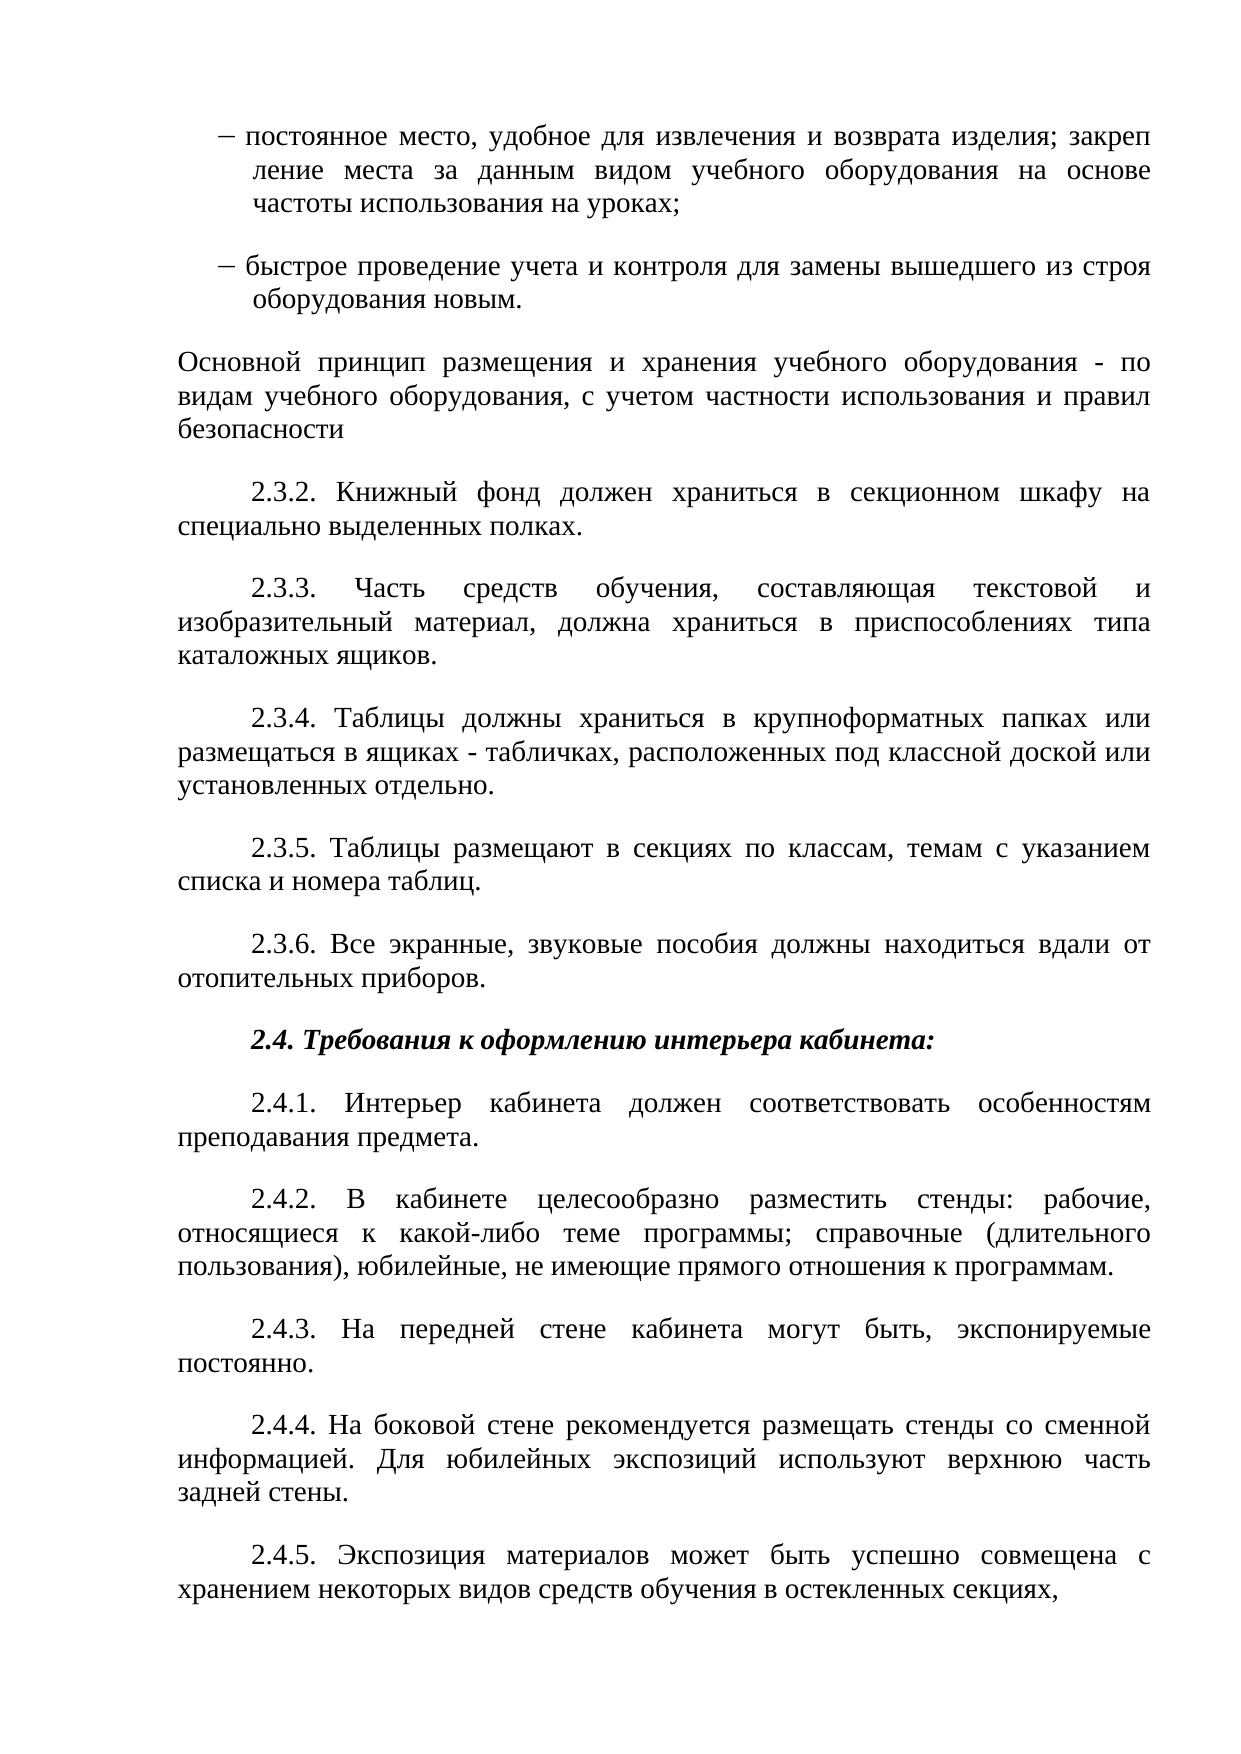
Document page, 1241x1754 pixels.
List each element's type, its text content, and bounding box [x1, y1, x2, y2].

text ​ постоянное место, удобное для извлечения и возврата изделия; закреп​ление места за данным видом учебного оборудования на основе частоты ис​пользования на уроках; [215, 118, 1152, 219]
text 2.4.2. В кабинете целесообразно разместить стенды: рабочие, относящиеся к какой-либо теме программы; справочные (длительного пользования), юбилей​ные, не имеющие прямого отношения к программам. [177, 1181, 1152, 1282]
text ​ быстрое проведение учета и контроля для замены вышедшего из строя оборудования новым. [215, 248, 1152, 315]
text 2.3.4. Таблицы должны храниться в крупноформатных папках или разме​щаться в ящиках - табличках, расположенных под классной доской или уста​новленных отдельно. [177, 700, 1152, 801]
text 2.3.5. Таблицы размещают в секциях по классам, темам с указанием списка и номера таблиц. [177, 830, 1152, 897]
text 2.4.3. На передней стене кабинета могут быть, экспонируемые постоянно. [177, 1311, 1152, 1378]
text 2.3.3. Часть средств обучения, составляющая текстовой и изобразительный материал, должна храниться в приспособлениях типа каталожных ящиков. [177, 570, 1152, 671]
text 2.4. Требования к оформлению интерьера кабинета: [177, 1022, 1152, 1056]
text 2.4.1. Интерьер кабинета должен соответствовать особенностям преподава​ния предмета. [177, 1085, 1152, 1152]
text 2.4.4. На боковой стене рекомендуется размещать стенды со сменной ин​формацией. Для юбилейных экспозиций используют верхнюю часть задней стены. [177, 1407, 1152, 1508]
text 2.3.6. Все экранные, звуковые пособия должны находиться вдали от отопи​тельных приборов. [177, 926, 1152, 993]
text 2.3.2. Книжный фонд должен храниться в секционном шкафу на специально выделенных полках. [177, 474, 1152, 541]
text Основной принцип размещения и хранения учебного оборудования - по видам учебного оборудования, с учетом частности использования и правил безопасности [177, 344, 1152, 445]
text 2.4.5. Экспозиция материалов может быть успешно совмещена с хранением некоторых видов средств обучения в остекленных секциях, [177, 1537, 1152, 1604]
